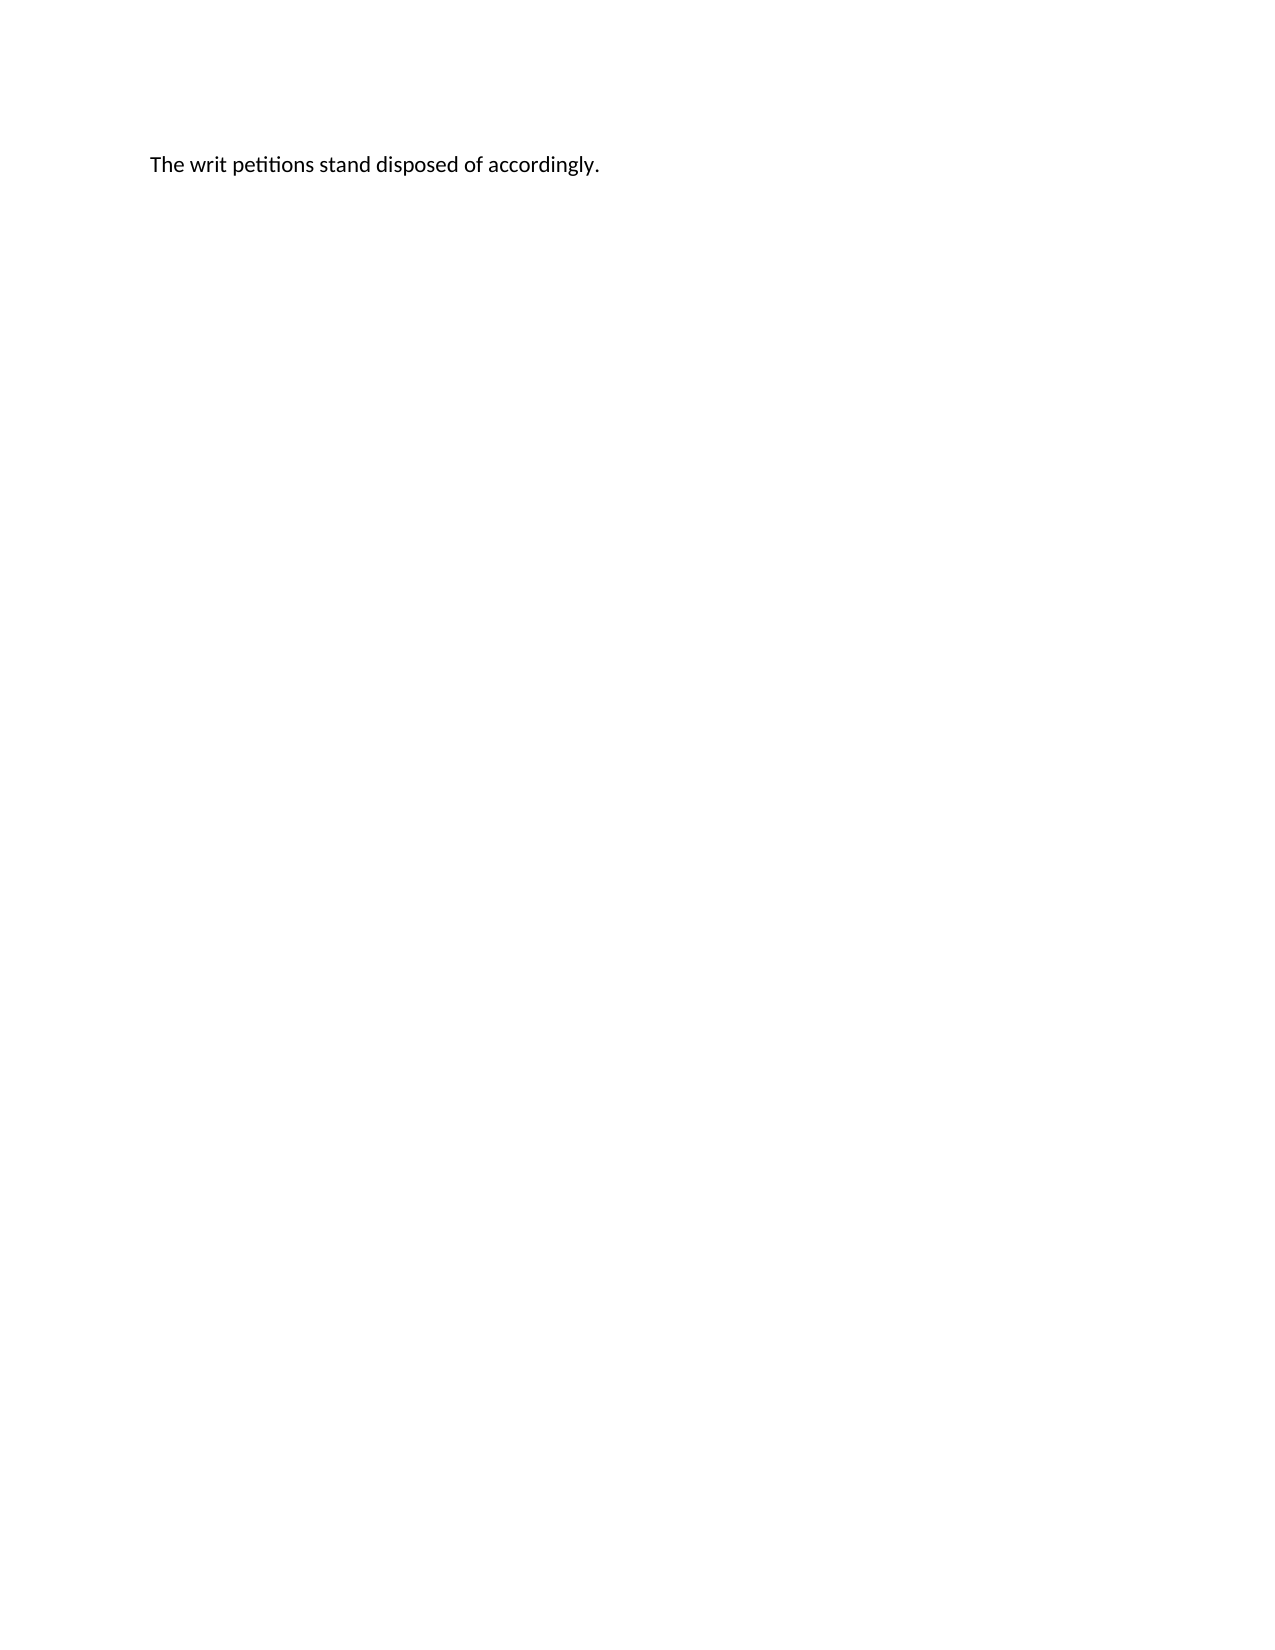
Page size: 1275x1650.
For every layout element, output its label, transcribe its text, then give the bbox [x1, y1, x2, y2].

text The writ petitions stand disposed of accordingly. [150, 150, 1125, 178]
